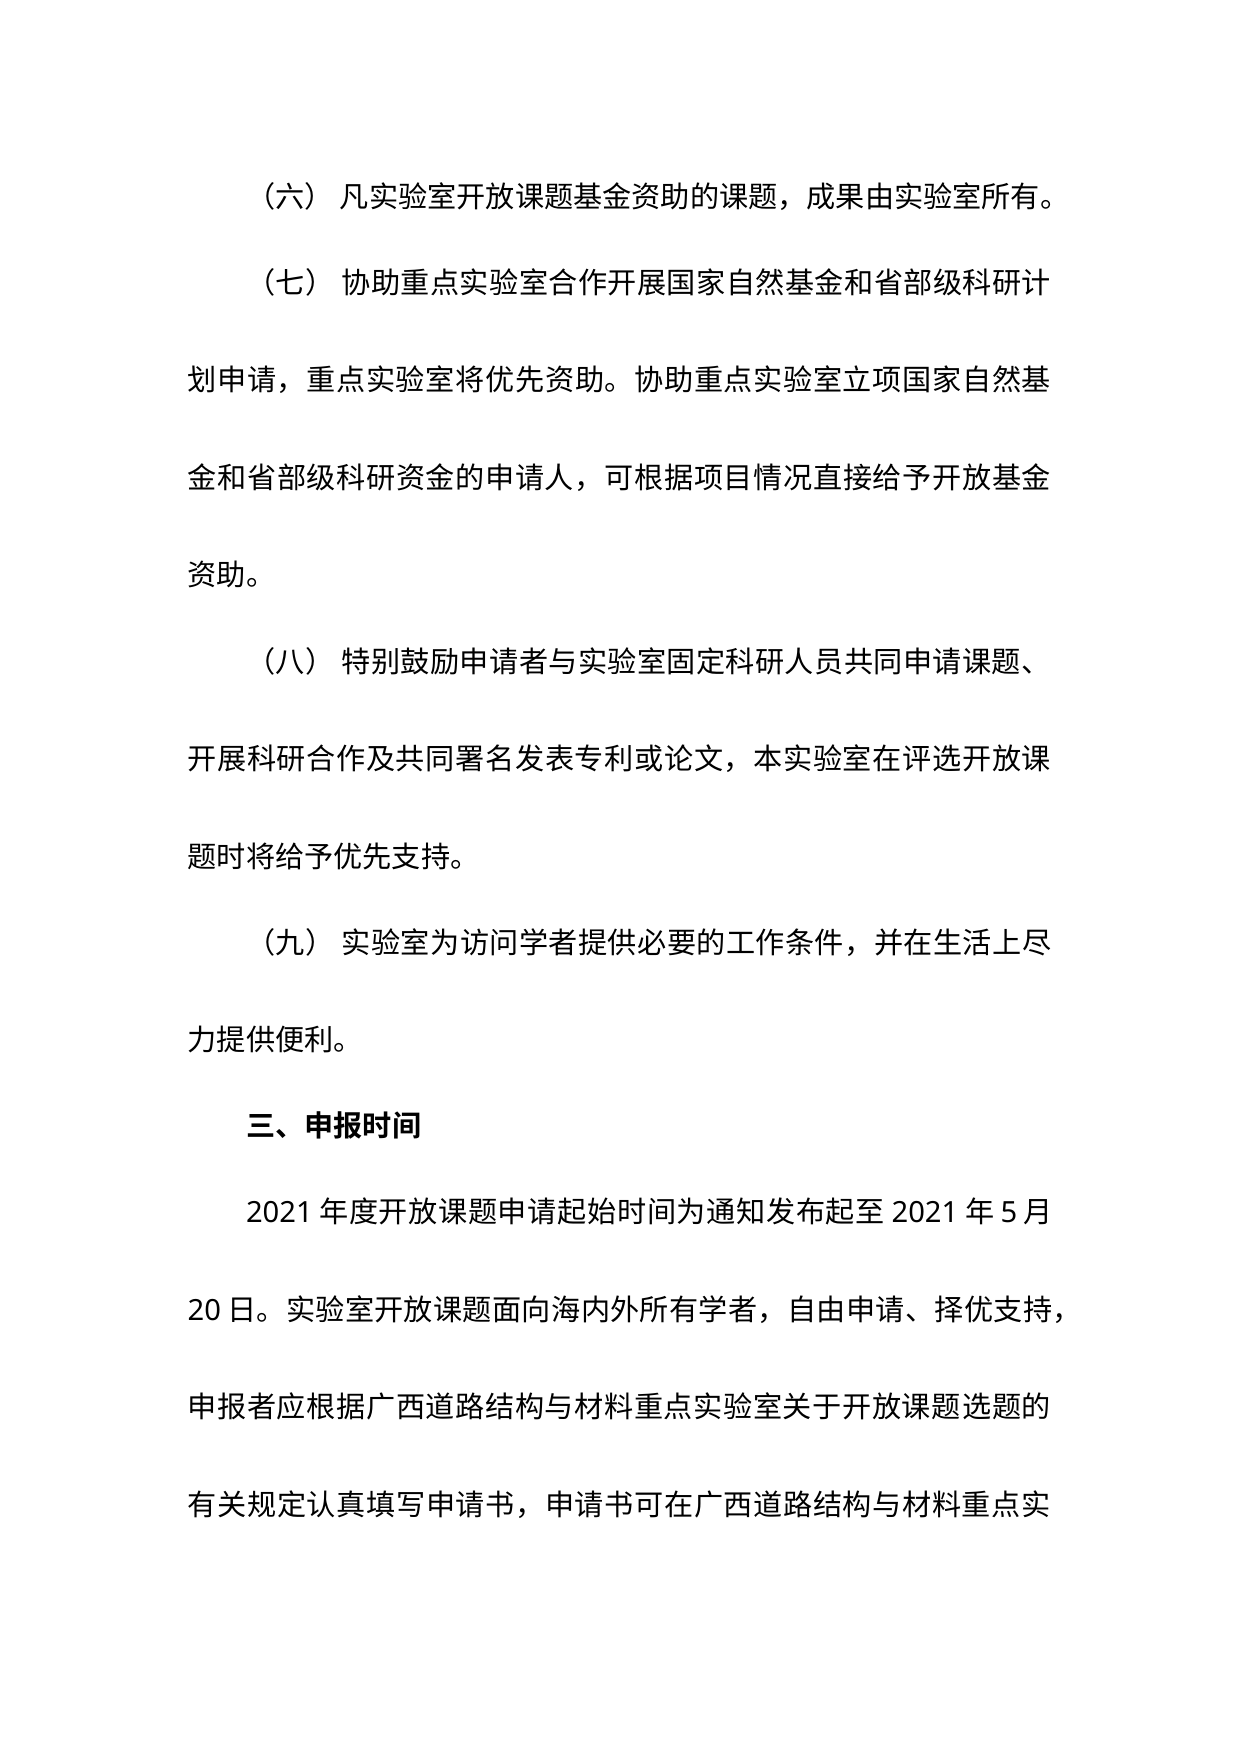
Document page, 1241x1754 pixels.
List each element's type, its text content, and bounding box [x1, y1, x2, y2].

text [187, 1178, 1053, 1535]
text （八） 特别鼓励申请者与实验室固定科研人员共同申请课题、开展科研合作及共同署名发表专利或论文，本实验室在评选开放课题时将给予优先支持。 [187, 627, 1053, 887]
text （七） 协助重点实验室合作开展国家自然基金和省部级科研计划申请，重点实验室将优先资助。协助重点实验室立项国家自然基金和省部级科研资金的申请人，可根据项目情况直接给予开放基金资助。 [187, 248, 1053, 606]
text （九） 实验室为访问学者提供必要的工作条件，并在生活上尽力提供便利。 [187, 908, 1053, 1070]
text （六） 凡实验室开放课题基金资助的课题，成果由实验室所有。 [187, 162, 1053, 227]
text 三、申报时间 [187, 1092, 1053, 1157]
